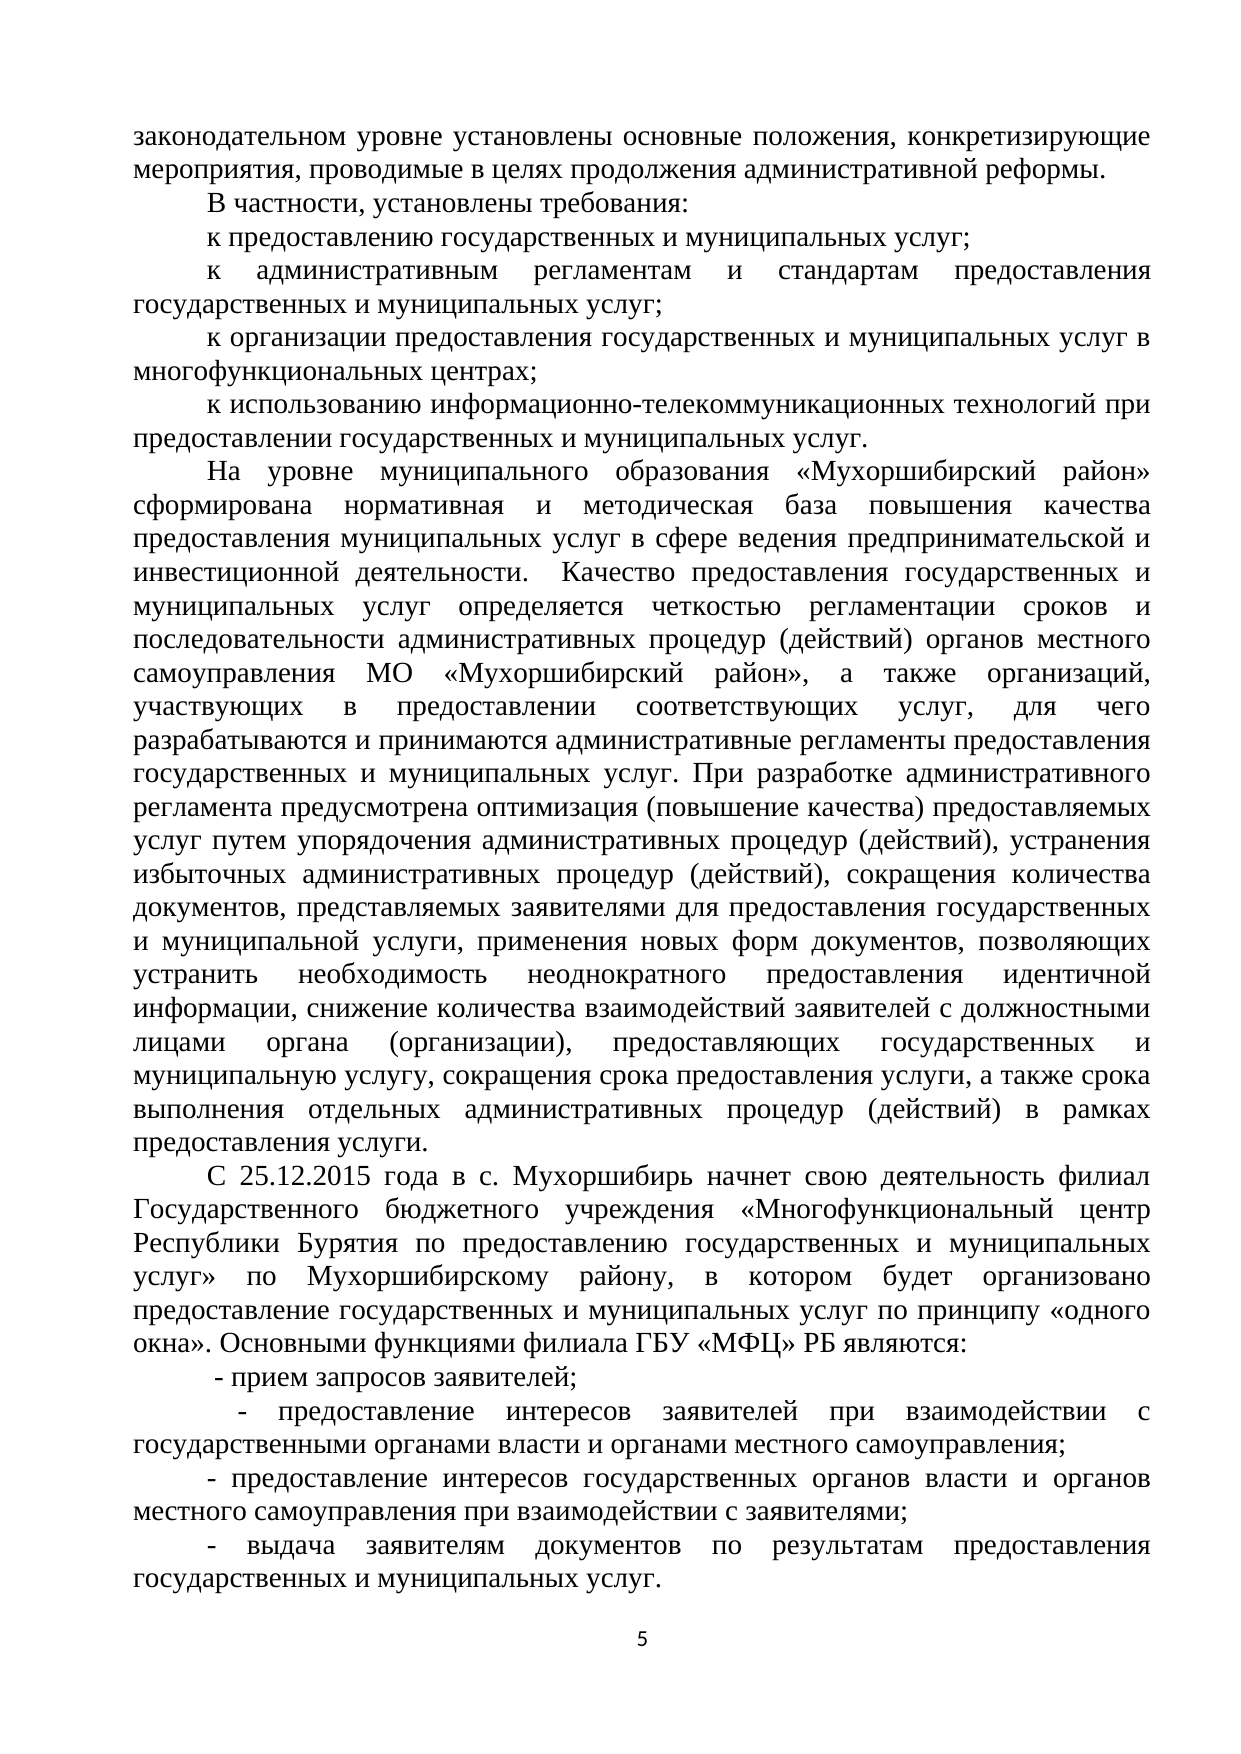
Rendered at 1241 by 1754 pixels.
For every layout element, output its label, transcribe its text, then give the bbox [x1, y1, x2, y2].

text В частности, установлены требования: [133, 185, 1152, 219]
text к предоставлению государственных и муниципальных услуг; [133, 219, 1152, 252]
text к административным регламентам и стандартам предоставления государственных и муниципальных услуг; [133, 252, 1152, 319]
text - предоставление интересов государственных органов власти и органов местного самоуправления при взаимодействии с заявителями; [133, 1460, 1152, 1527]
text На уровне муниципального образования «Мухоршибирский район» сформирована нормативная и методическая база повышения качества предоставления муниципальных услуг в сфере ведения предпринимательской и инвестиционной деятельности. Качество предоставления государственных и муниципальных услуг определяется четкостью регламентации сроков и последовательности административных процедур (действий) органов местного самоуправления МО «Мухоршибирский район», а также организаций, участвующих в предоставлении соответствующих услуг, для чего разрабатываются и принимаются административные регламенты предоставления государственных и муниципальных услуг. При разработке административного регламента предусмотрена оптимизация (повышение качества) предоставляемых услуг путем упорядочения административных процедур (действий), устранения избыточных административных процедур (действий), сокращения количества документов, представляемых заявителями для предоставления государственных и муниципальной услуги, применения новых форм документов, позволяющих устранить необходимость неоднократного предоставления идентичной информации, снижение количества взаимодействий заявителей с должностными лицами органа (организации), предоставляющих государственных и муниципальную услугу, сокращения срока предоставления услуги, а также срока выполнения отдельных административных процедур (действий) в рамках предоставления услуги. [133, 453, 1152, 1158]
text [133, 118, 1152, 185]
text - предоставление интересов заявителей при взаимодействии с государственными органами власти и органами местного самоуправления; [133, 1393, 1152, 1460]
text - прием запросов заявителей; [133, 1359, 1152, 1393]
text к использованию информационно-телекоммуникационных технологий при предоставлении государственных и муниципальных услуг. [133, 386, 1152, 453]
text к организации предоставления государственных и муниципальных услуг в многофункциональных центрах; [133, 319, 1152, 386]
text С 25.12.2015 года в с. Мухоршибирь начнет свою деятельность филиал Государственного бюджетного учреждения «Многофункциональный центр Республики Бурятия по предоставлению государственных и муниципальных услуг» по Мухоршибирскому району, в котором будет организовано предоставление государственных и муниципальных услуг по принципу «одного окна». Основными функциями филиала ГБУ «МФЦ» РБ являются: [133, 1158, 1152, 1359]
text - выдача заявителям документов по результатам предоставления государственных и муниципальных услуг. [133, 1527, 1152, 1594]
